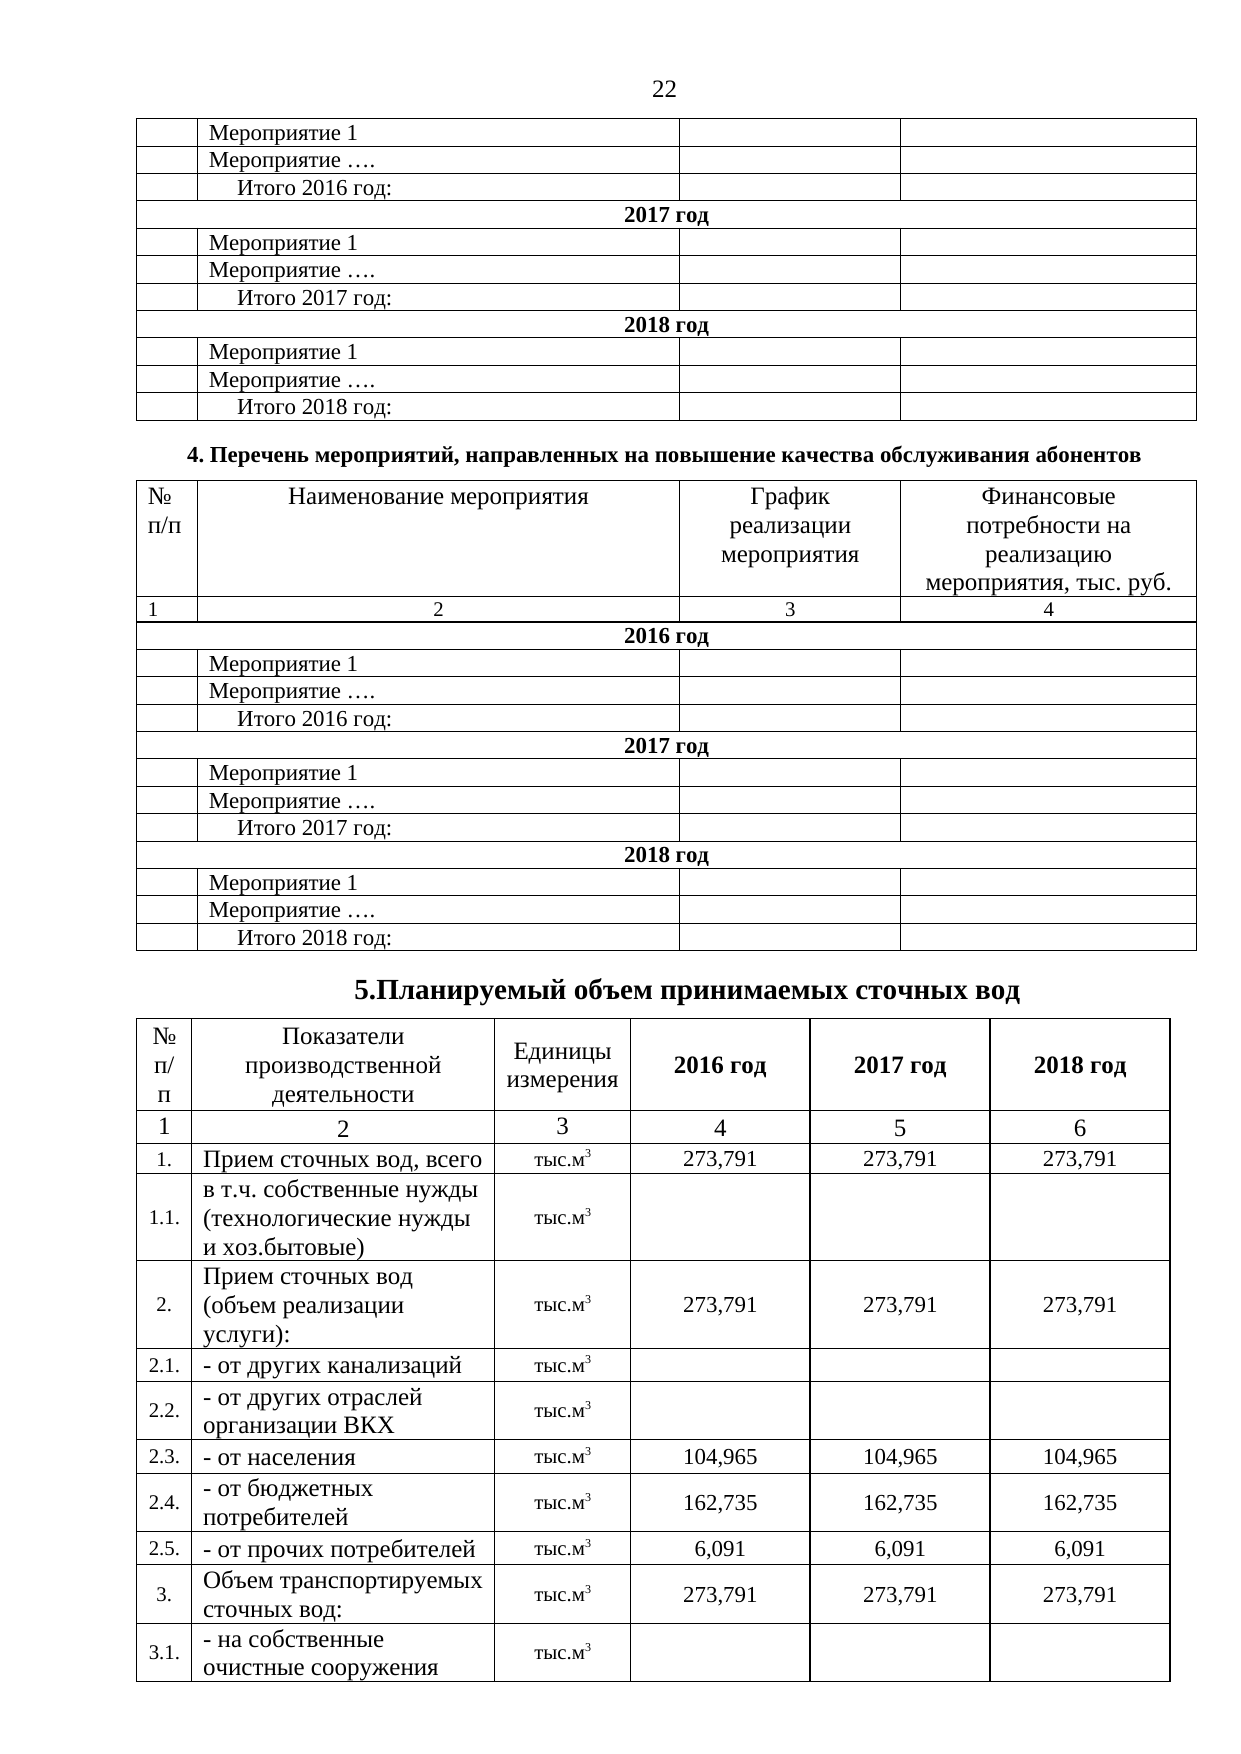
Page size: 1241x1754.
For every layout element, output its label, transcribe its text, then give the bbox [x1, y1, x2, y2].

table_cell [811, 1382, 989, 1439]
table_cell [137, 677, 197, 703]
table_cell Мероприятие …. [198, 147, 679, 173]
table_cell 2016 год [137, 623, 1196, 649]
table_cell [680, 366, 900, 392]
table_cell [680, 896, 900, 923]
table_cell [137, 896, 197, 923]
table_cell 2018 год [137, 842, 1196, 868]
table_cell 3. [137, 1565, 191, 1623]
table_cell - от прочих потребителей [192, 1532, 494, 1564]
table_cell Итого 2016 год: [198, 174, 679, 200]
table_cell 5 [811, 1111, 989, 1143]
table_cell 2.5. [137, 1532, 191, 1564]
table_cell - от других отраслей организации ВКХ [192, 1382, 494, 1439]
table_cell [811, 1174, 989, 1260]
table_cell [901, 705, 1196, 731]
table_cell 3.1. [137, 1624, 191, 1681]
table_cell тыс.м3 [495, 1144, 630, 1173]
table_cell [631, 1174, 809, 1260]
table_cell - от населения [192, 1440, 494, 1472]
table_cell 2017 год [137, 201, 1196, 228]
table_cell тыс.м3 [495, 1565, 630, 1623]
table_cell [901, 814, 1196, 841]
table_cell тыс.м3 [495, 1532, 630, 1564]
table_cell 3 [495, 1111, 630, 1143]
text 5.Планируемый объем принимаемых сточных вод [193, 972, 1181, 1006]
table_cell Прием сточных вод, всего [192, 1144, 494, 1173]
table_cell Итого 2018 год: [198, 924, 679, 950]
table_cell [680, 814, 900, 841]
table_cell [137, 338, 197, 365]
table_cell [811, 1624, 989, 1681]
table_cell 273,791 [991, 1144, 1169, 1173]
table_cell [680, 705, 900, 731]
table_cell тыс.м3 [495, 1624, 630, 1681]
table_header № п/п [137, 1019, 191, 1110]
table_cell 6,091 [991, 1532, 1169, 1564]
table_cell Мероприятие 1 [198, 119, 679, 146]
table_cell Итого 2018 год: [198, 393, 679, 419]
table_cell 273,791 [991, 1565, 1169, 1623]
table_cell [901, 787, 1196, 813]
table_cell [680, 338, 900, 365]
table_cell Прием сточных вод (объем реализации услуги): [192, 1261, 494, 1348]
table_cell 2 [198, 597, 679, 621]
table_cell 2. [137, 1261, 191, 1348]
table_cell тыс.м3 [495, 1440, 630, 1472]
table_cell [137, 256, 197, 282]
table_cell [137, 174, 197, 200]
table_cell [991, 1174, 1169, 1260]
table_cell Мероприятие …. [198, 256, 679, 282]
table_cell [137, 650, 197, 676]
table_cell Мероприятие 1 [198, 650, 679, 676]
table_cell Мероприятие 1 [198, 869, 679, 895]
table_cell 6,091 [631, 1532, 809, 1564]
table_cell 104,965 [631, 1440, 809, 1472]
table_cell 2017 год [137, 732, 1196, 758]
table_header № п/п [137, 481, 197, 596]
table_cell [811, 1349, 989, 1381]
table_cell [901, 924, 1196, 950]
table_cell тыс.м3 [495, 1349, 630, 1381]
table_cell 2.1. [137, 1349, 191, 1381]
table_cell [137, 119, 197, 146]
table_cell [901, 338, 1196, 365]
table_cell [680, 924, 900, 950]
table_cell тыс.м3 [495, 1474, 630, 1531]
table_cell 1. [137, 1144, 191, 1173]
table_cell 273,791 [631, 1144, 809, 1173]
table_cell [680, 787, 900, 813]
table_cell [680, 284, 900, 310]
table_cell [901, 229, 1196, 255]
table_cell 4 [631, 1111, 809, 1143]
table_cell [901, 677, 1196, 703]
table_cell [901, 147, 1196, 173]
table_cell [680, 759, 900, 786]
table_cell 1 [137, 1111, 191, 1143]
table_cell 273,791 [631, 1261, 809, 1348]
table_cell Мероприятие …. [198, 366, 679, 392]
table_cell Объем транспортируемых сточных вод: [192, 1565, 494, 1623]
table_cell [680, 119, 900, 146]
table_cell [991, 1624, 1169, 1681]
table_cell Мероприятие …. [198, 677, 679, 703]
table_cell [137, 366, 197, 392]
table_cell 162,735 [991, 1474, 1169, 1531]
table_cell [680, 393, 900, 419]
table_cell [901, 256, 1196, 282]
table_cell [901, 366, 1196, 392]
table_cell 6 [991, 1111, 1169, 1143]
table_header Единицы измерения [495, 1019, 630, 1110]
table_cell 273,791 [991, 1261, 1169, 1348]
table_cell Итого 2017 год: [198, 814, 679, 841]
table_cell [680, 869, 900, 895]
table_cell 1 [137, 597, 197, 621]
table_cell [137, 393, 197, 419]
table_cell Итого 2016 год: [198, 705, 679, 731]
table_cell [631, 1349, 809, 1381]
table_cell тыс.м3 [495, 1174, 630, 1260]
table_cell [991, 1382, 1169, 1439]
table_cell [901, 869, 1196, 895]
table_cell [137, 759, 197, 786]
table_cell - на собственные очистные сооружения [192, 1624, 494, 1681]
table_cell тыс.м3 [495, 1382, 630, 1439]
table_cell [901, 393, 1196, 419]
table_cell [901, 284, 1196, 310]
table_cell Мероприятие 1 [198, 338, 679, 365]
table_cell 273,791 [631, 1565, 809, 1623]
table_cell 6,091 [811, 1532, 989, 1564]
table_cell [901, 896, 1196, 923]
table_cell [137, 705, 197, 731]
table_cell [680, 174, 900, 200]
table_cell 1.1. [137, 1174, 191, 1260]
table_cell Мероприятие 1 [198, 229, 679, 255]
table_cell [631, 1624, 809, 1681]
table_cell [137, 814, 197, 841]
table_cell [680, 147, 900, 173]
table_header 2018 год [991, 1019, 1169, 1110]
table_cell 3 [680, 597, 900, 621]
table_cell Итого 2017 год: [198, 284, 679, 310]
table_cell тыс.м3 [495, 1261, 630, 1348]
table_cell 104,965 [811, 1440, 989, 1472]
table_cell - от других канализаций [192, 1349, 494, 1381]
table_cell [901, 759, 1196, 786]
table_cell [901, 174, 1196, 200]
table_cell в т.ч. собственные нужды (технологические нужды и хоз.бытовые) [192, 1174, 494, 1260]
table_cell 4 [901, 597, 1196, 621]
table_cell [680, 229, 900, 255]
table_cell Мероприятие 1 [198, 759, 679, 786]
table_cell [680, 256, 900, 282]
table_header 2017 год [811, 1019, 989, 1110]
table_cell [901, 650, 1196, 676]
table_cell [137, 284, 197, 310]
table_cell [680, 677, 900, 703]
table_cell 162,735 [811, 1474, 989, 1531]
table_cell 2.3. [137, 1440, 191, 1472]
table_cell [137, 924, 197, 950]
table_cell 104,965 [991, 1440, 1169, 1472]
table_cell 2 [192, 1111, 494, 1143]
table_cell - от бюджетных потребителей [192, 1474, 494, 1531]
table_cell [901, 119, 1196, 146]
table_cell Мероприятие …. [198, 896, 679, 923]
table_header 2016 год [631, 1019, 809, 1110]
table_cell [137, 869, 197, 895]
table_cell [137, 787, 197, 813]
table_cell 2.2. [137, 1382, 191, 1439]
table_cell [991, 1349, 1169, 1381]
text 4. Перечень мероприятий, направленных на повышение качества обслуживания абонентов [148, 441, 1181, 468]
table_cell 162,735 [631, 1474, 809, 1531]
table_cell [137, 147, 197, 173]
table_cell 273,791 [811, 1144, 989, 1173]
table_header График реализации мероприятия [680, 481, 900, 596]
table_header Наименование мероприятия [198, 481, 679, 596]
table_cell Мероприятие …. [198, 787, 679, 813]
table_header Показатели производственной деятельности [192, 1019, 494, 1110]
table_cell 273,791 [811, 1261, 989, 1348]
table_cell 2018 год [137, 311, 1196, 337]
table_cell [631, 1382, 809, 1439]
table_cell [137, 229, 197, 255]
table_cell 2.4. [137, 1474, 191, 1531]
table_header Финансовые потребности на реализацию мероприятия, тыс. руб. [901, 481, 1196, 596]
table_cell [680, 650, 900, 676]
table_cell 273,791 [811, 1565, 989, 1623]
